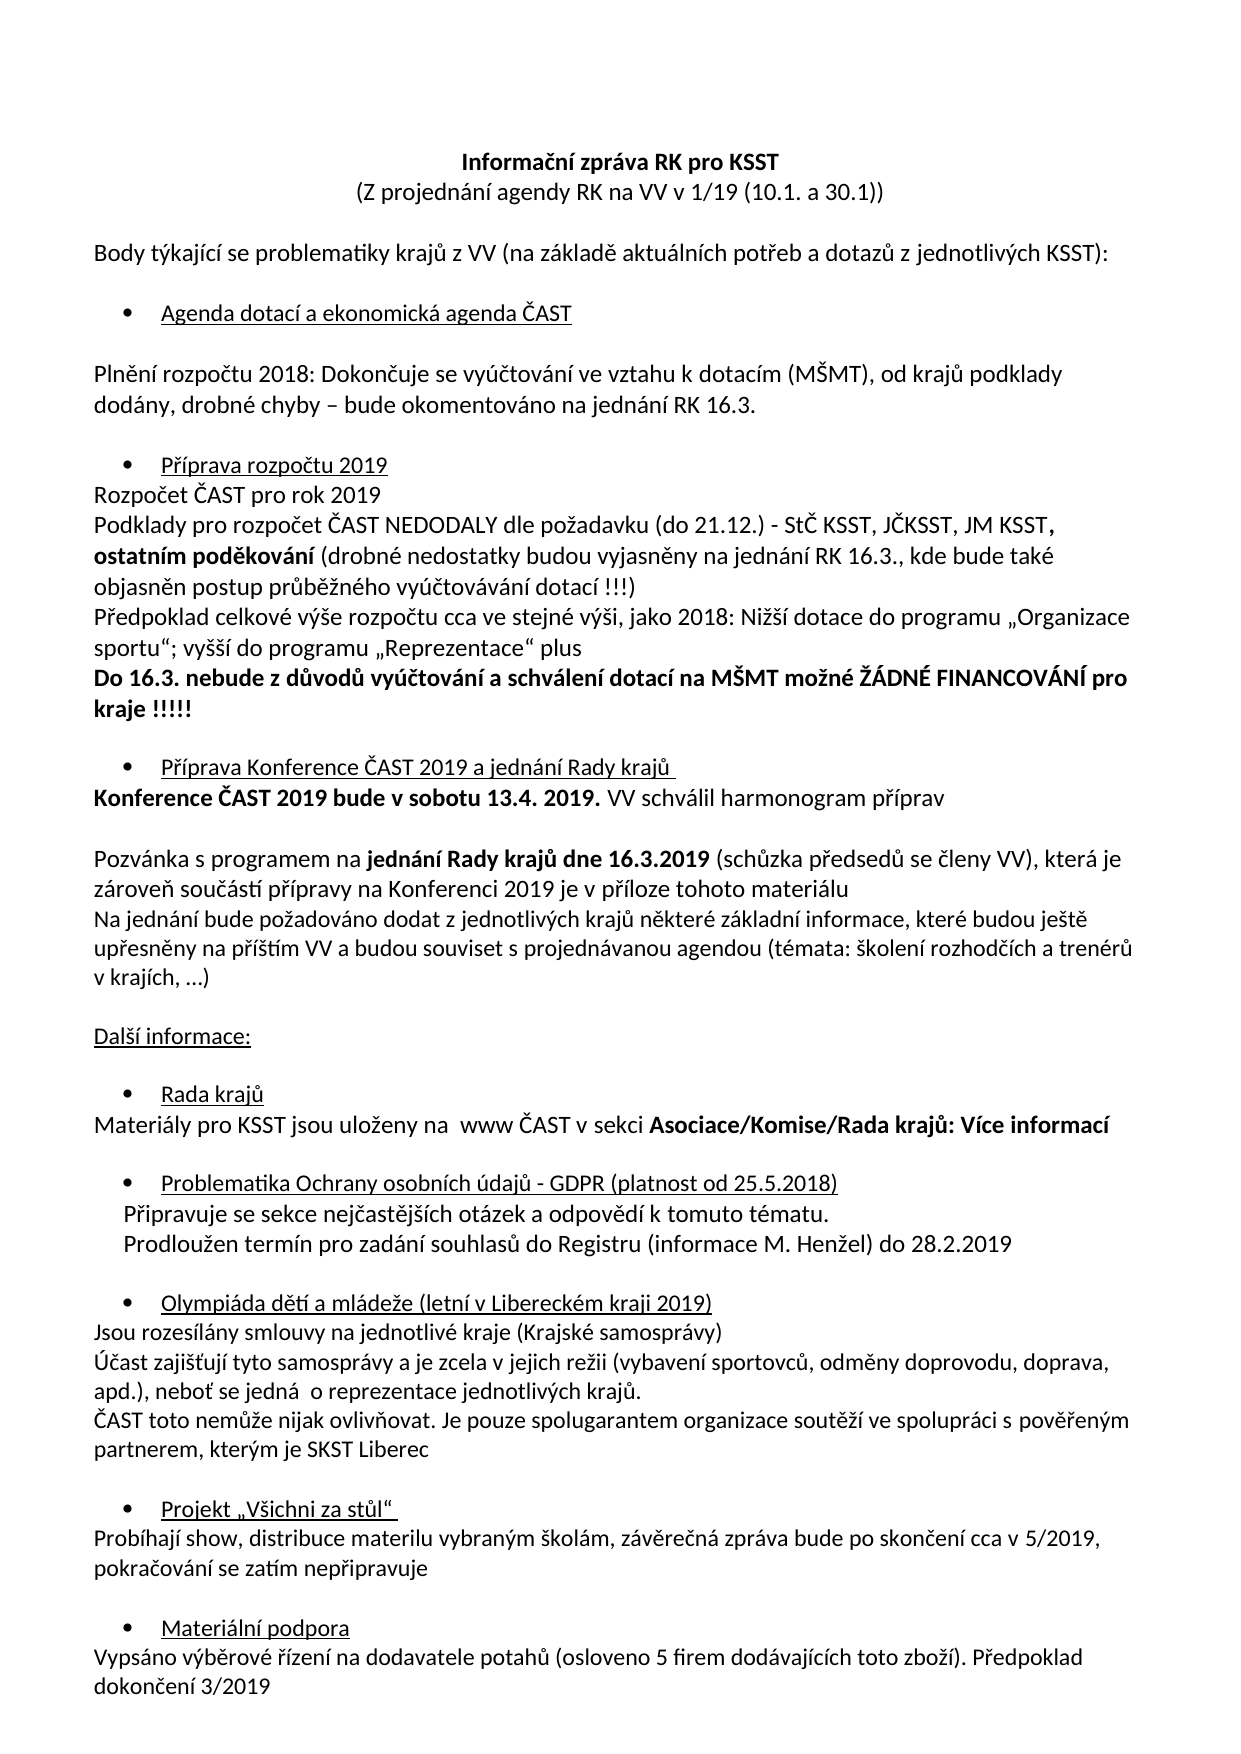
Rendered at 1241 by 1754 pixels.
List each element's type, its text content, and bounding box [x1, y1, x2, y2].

text Do 16.3. nebude z důvodů vyúčtování a schválení dotací na MŠMT možné ŽÁDNÉ FINANCOVÁNÍ pro kraje !!!!! [94, 662, 1146, 723]
text Jsou rozesílány smlouvy na jednotlivé kraje (Krajské samosprávy) [94, 1317, 1146, 1347]
text (Z projednání agendy RK na VV v 1/19 (10.1. a 30.1)) [94, 176, 1146, 207]
list Projekt „Všichni za stůl“ [123, 1494, 1146, 1523]
text Podklady pro rozpočet ČAST NEDODALY dle požadavku (do 21.12.) - StČ KSST, JČKSST, JM KSST, ostatním poděkování (drobné nedostatky budou vyjasněny na jednání RK 16.3., kde bude také objasněn postup průběžného vyúčtovávání dotací !!!) [94, 509, 1146, 601]
text Na jednání bude požadováno dodat z jednotlivých krajů některé základní informace, které budou ještě upřesněny na příštím VV a budou souviset s projednávanou agendou (témata: školení rozhodčích a trenérů v krajích, …) [94, 904, 1146, 992]
text Další informace: [94, 1021, 1146, 1050]
text Materiály pro KSST jsou uloženy na www ČAST v sekci Asociace/Komise/Rada krajů: Více informací [94, 1109, 1146, 1139]
text Rozpočet ČAST pro rok 2019 [94, 479, 1146, 509]
list Příprava rozpočtu 2019 [123, 450, 1146, 479]
text Probíhají show, distribuce materilu vybraným školám, závěrečná zpráva bude po skončení cca v 5/2019, pokračování se zatím nepřipravuje [94, 1523, 1146, 1582]
list Olympiáda dětí a mládeže (letní v Libereckém kraji 2019) [123, 1288, 1146, 1317]
text Připravuje se sekce nejčastějších otázek a odpovědí k tomuto tématu. [123, 1198, 1146, 1228]
list Agenda dotací a ekonomická agenda ČAST [123, 298, 1146, 328]
text Informační zpráva RK pro KSST [94, 146, 1146, 176]
text Pozvánka s programem na jednání Rady krajů dne 16.3.2019 (schůzka předsedů se členy VV), která je zároveň součástí přípravy na Konferenci 2019 je v příloze tohoto materiálu [94, 843, 1146, 904]
text Prodloužen termín pro zadání souhlasů do Registru (informace M. Henžel) do 28.2.2019 [123, 1228, 1146, 1259]
list Příprava Konference ČAST 2019 a jednání Rady krajů [123, 752, 1146, 782]
list Rada krajů [123, 1079, 1146, 1109]
text Účast zajišťují tyto samosprávy a je zcela v jejich režii (vybavení sportovců, odměny doprovodu, doprava, apd.), neboť se jedná o reprezentace jednotlivých krajů. [94, 1347, 1146, 1405]
text Vypsáno výběrové řízení na dodavatele potahů (osloveno 5 firem dodávajících toto zboží). Předpoklad dokončení 3/2019 [94, 1642, 1146, 1700]
list Problematika Ochrany osobních údajů - GDPR (platnost od 25.5.2018) [123, 1168, 1146, 1198]
text Předpoklad celkové výše rozpočtu cca ve stejné výši, jako 2018: Nižší dotace do programu „Organizace sportu“; vyšší do programu „Reprezentace“ plus [94, 601, 1146, 662]
text Plnění rozpočtu 2018: Dokončuje se vyúčtování ve vztahu k dotacím (MŠMT), od krajů podklady dodány, drobné chyby – bude okomentováno na jednání RK 16.3. [94, 358, 1146, 419]
list Materiální podpora [123, 1613, 1146, 1642]
text ČAST toto nemůže nijak ovlivňovat. Je pouze spolugarantem organizace soutěží ve spolupráci s pověřeným partnerem, kterým je SKST Liberec [94, 1405, 1146, 1464]
text Body týkající se problematiky krajů z VV (na základě aktuálních potřeb a dotazů z jednotlivých KSST): [94, 237, 1146, 268]
text Konference ČAST 2019 bude v sobotu 13.4. 2019. VV schválil harmonogram příprav [94, 782, 1146, 812]
